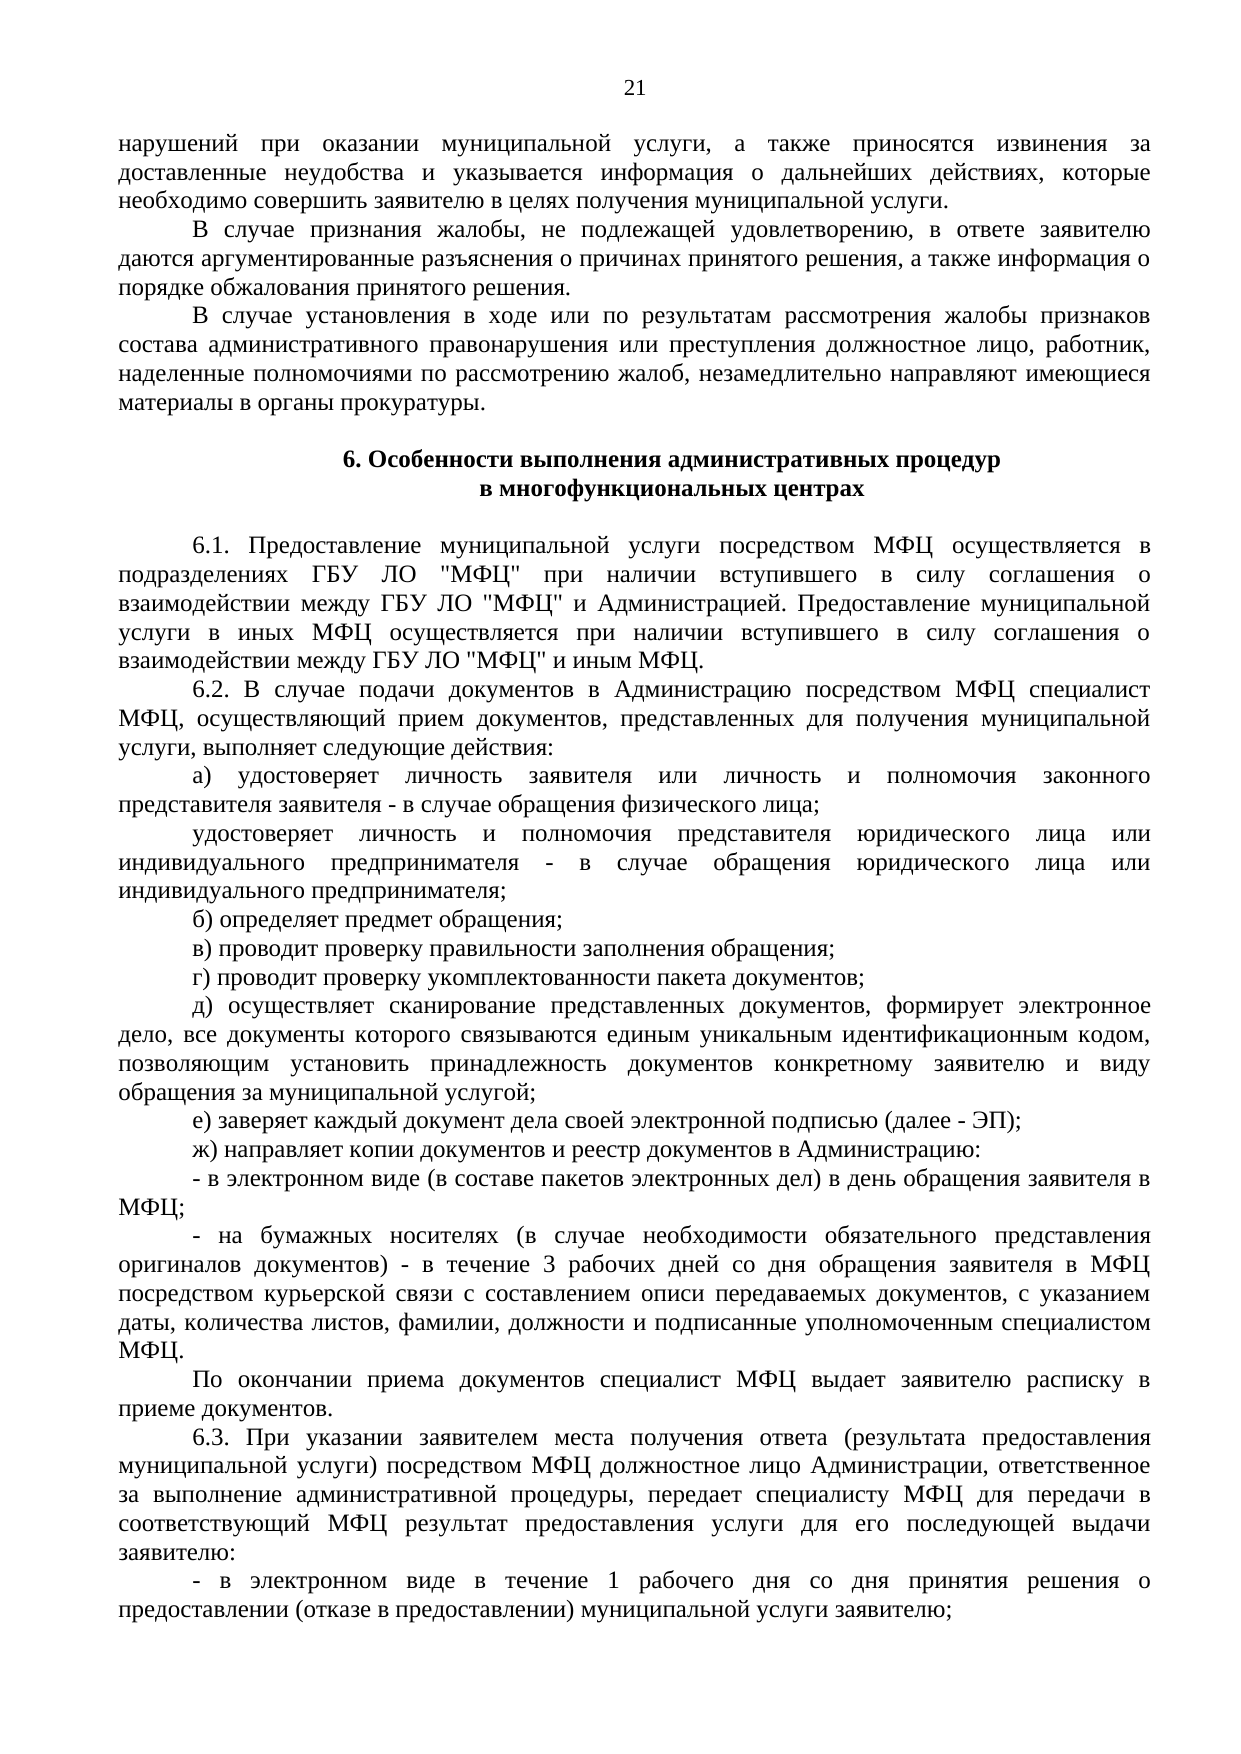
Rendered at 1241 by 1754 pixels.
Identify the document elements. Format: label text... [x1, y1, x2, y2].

text 6.3. При указании заявителем места получения ответа (результата предоставления муниципальной услуги) посредством МФЦ должностное лицо Администрации, ответственное за выполнение административной процедуры, передает специалисту МФЦ для передачи в соответствующий МФЦ результат предоставления услуги для его последующей выдачи заявителю: [118, 1422, 1152, 1566]
text По окончании приема документов специалист МФЦ выдает заявителю расписку в приеме документов. [118, 1364, 1152, 1422]
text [118, 128, 1152, 214]
text удостоверяет личность и полномочия представителя юридического лица или индивидуального предпринимателя - в случае обращения юридического лица или индивидуального предпринимателя; [118, 818, 1152, 904]
text В случае признания жалобы, не подлежащей удовлетворению, в ответе заявителю даются аргументированные разъяснения о причинах принятого решения, а также информация о порядке обжалования принятого решения. [118, 214, 1152, 301]
text е) заверяет каждый документ дела своей электронной подписью (далее - ЭП); [118, 1106, 1152, 1134]
text д) осуществляет сканирование представленных документов, формирует электронное дело, все документы которого связываются единым уникальным идентификационным кодом, позволяющим установить принадлежность документов конкретному заявителю и виду обращения за муниципальной услугой; [118, 991, 1152, 1106]
text 6. Особенности выполнения административных процедур [118, 444, 1152, 473]
text ж) направляет копии документов и реестр документов в Администрацию: [118, 1134, 1152, 1163]
text 6.1. Предоставление муниципальной услуги посредством МФЦ осуществляется в подразделениях ГБУ ЛО "МФЦ" при наличии вступившего в силу соглашения о взаимодействии между ГБУ ЛО "МФЦ" и Администрацией. Предоставление муниципальной услуги в иных МФЦ осуществляется при наличии вступившего в силу соглашения о взаимодействии между ГБУ ЛО "МФЦ" и иным МФЦ. [118, 531, 1152, 674]
text в) проводит проверку правильности заполнения обращения; [118, 933, 1152, 962]
text г) проводит проверку укомплектованности пакета документов; [118, 962, 1152, 991]
text б) определяет предмет обращения; [118, 904, 1152, 933]
text - на бумажных носителях (в случае необходимости обязательного представления оригиналов документов) - в течение 3 рабочих дней со дня обращения заявителя в МФЦ посредством курьерской связи с составлением описи передаваемых документов, с указанием даты, количества листов, фамилии, должности и подписанные уполномоченным специалистом МФЦ. [118, 1221, 1152, 1364]
text а) удостоверяет личность заявителя или личность и полномочия законного представителя заявителя - в случае обращения физического лица; [118, 761, 1152, 818]
text - в электронном виде в течение 1 рабочего дня со дня принятия решения о предоставлении (отказе в предоставлении) муниципальной услуги заявителю; [118, 1566, 1152, 1623]
text - в электронном виде (в составе пакетов электронных дел) в день обращения заявителя в МФЦ; [118, 1163, 1152, 1221]
text в многофункциональных центрах [118, 473, 1152, 502]
text 6.2. В случае подачи документов в Администрацию посредством МФЦ специалист МФЦ, осуществляющий прием документов, представленных для получения муниципальной услуги, выполняет следующие действия: [118, 674, 1152, 761]
text В случае установления в ходе или по результатам рассмотрения жалобы признаков состава административного правонарушения или преступления должностное лицо, работник, наделенные полномочиями по рассмотрению жалоб, незамедлительно направляют имеющиеся материалы в органы прокуратуры. [118, 301, 1152, 416]
